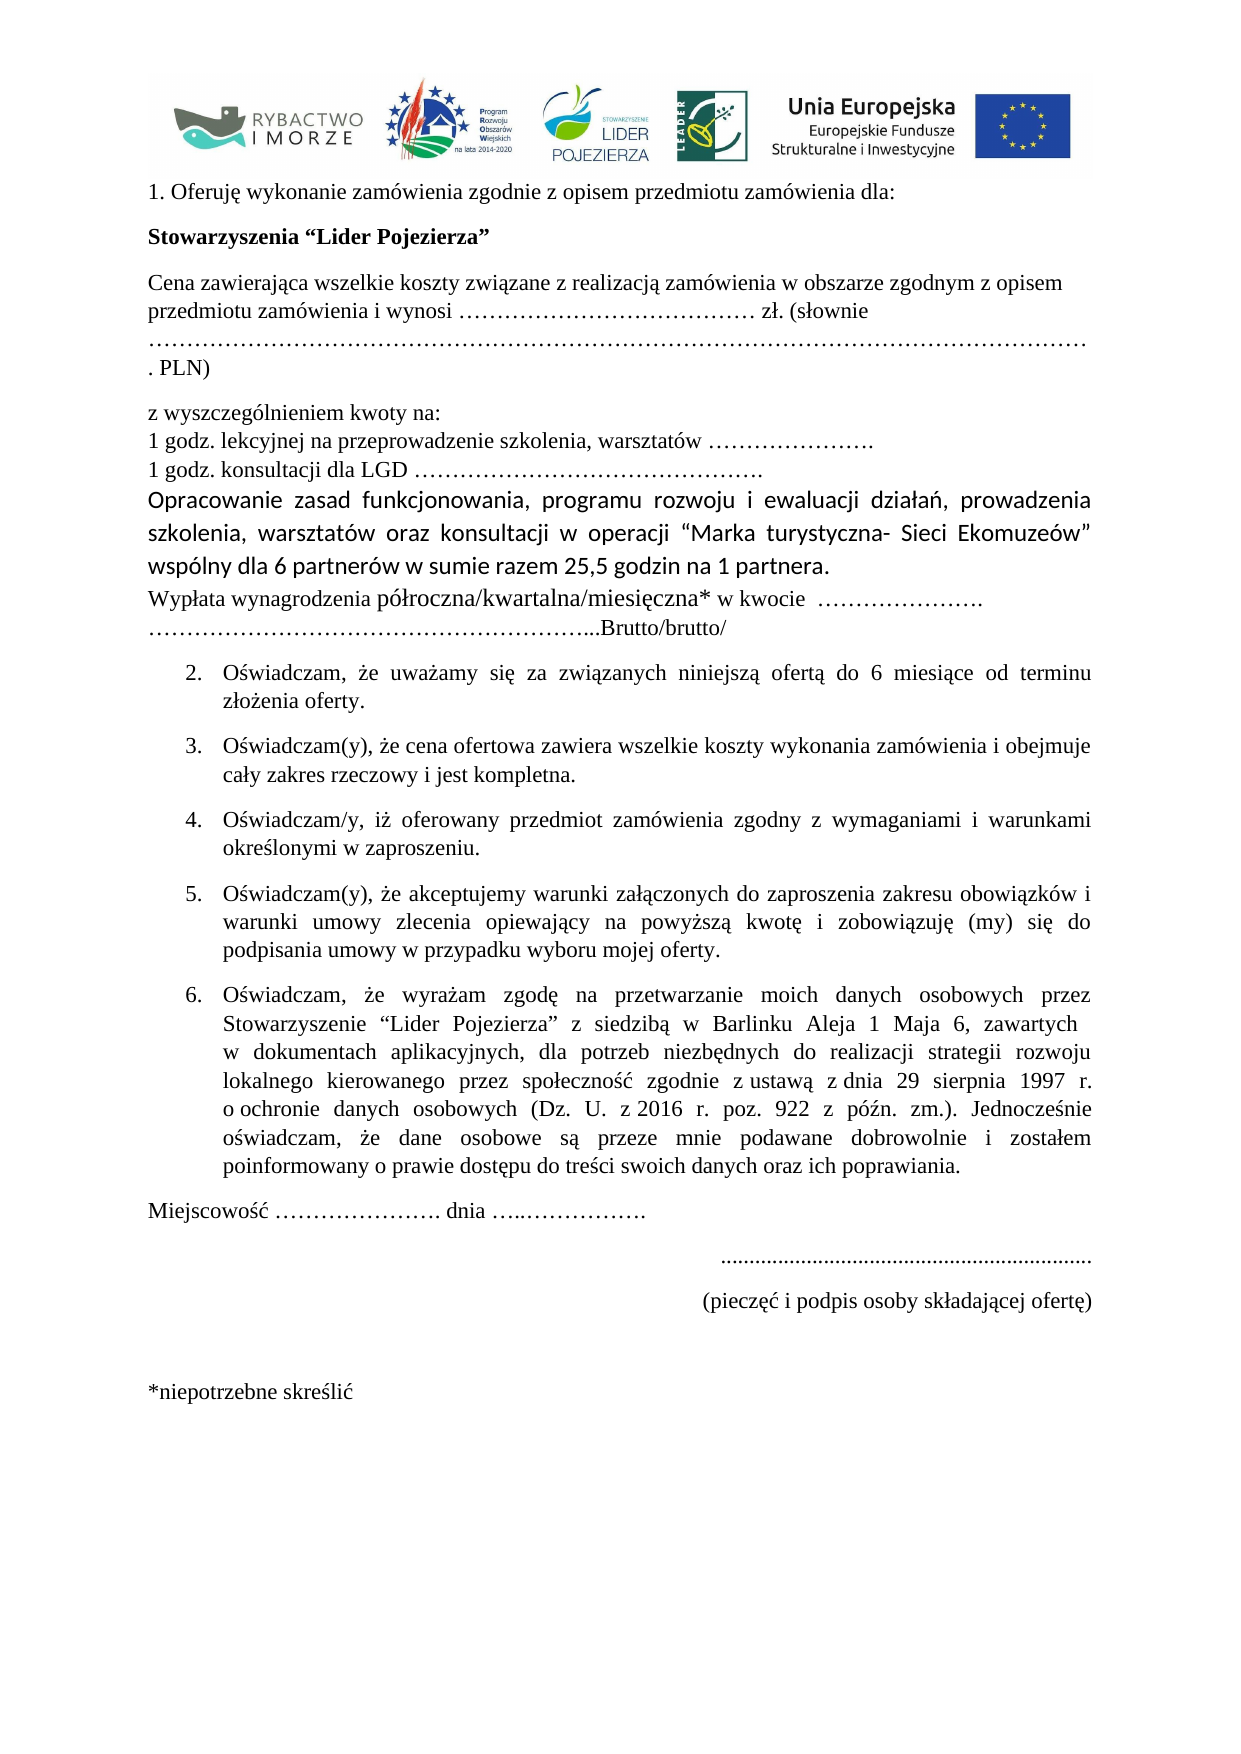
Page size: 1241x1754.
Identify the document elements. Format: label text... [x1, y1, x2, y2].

text 1 godz. lekcyjnej na przeprowadzenie szkolenia, warsztatów …………………. [148, 427, 1093, 454]
text Stowarzyszenia “Lider Pojezierza” [148, 223, 1093, 250]
picture [147, 73, 1093, 179]
list Oświadczam(y), że akceptujemy warunki załączonych do zaproszenia zakresu obowiązków i warunki umowy zlecenia opiewający na powyższą kwotę i zobowiązuję (my) się do podpisania umowy w przypadku wyboru mojej oferty. [185, 879, 1093, 963]
list Oświadczam(y), że cena ofertowa zawiera wszelkie koszty wykonania zamówienia i obejmuje cały zakres rzeczowy i jest kompletna. [185, 732, 1093, 787]
text Miejscowość …………………. dnia …..……………. [148, 1197, 1093, 1224]
text (pieczęć i podpis osoby składającej ofertę) [148, 1287, 1093, 1314]
text *niepotrzebne skreślić [148, 1378, 1093, 1404]
list Oświadczam, że wyrażam zgodę na przetwarzanie moich danych osobowych przez Stowarzyszenie “Lider Pojezierza” z siedzibą w Barlinku Aleja 1 Maja 6, zawartych w dokumentach aplikacyjnych, dla potrzeb niezbędnych do realizacji strategii rozwoju lokalnego kierowanego przez społeczność zgodnie z ustawą z dnia 29 sierpnia 1997 r. o ochronie danych osobowych (Dz. U. z 2016 r. poz. 922 z późn. zm.). Jednocześnie oświadczam, że dane osobowe są przeze mnie podawane dobrowolnie i zostałem poinformowany o prawie dostępu do treści swoich danych oraz ich poprawiania. [185, 982, 1093, 1178]
text Wypłata wynagrodzenia półroczna/kwartalna/miesięczna* w kwocie …………………. …………………………………………………...Brutto/brutto/ [148, 583, 1093, 640]
text Cena zawierająca wszelkie koszty związane z realizacją zamówienia w obszarze zgodnym z opisem przedmiotu zamówienia i wynosi ………………………………… zł. (słownie ……………………………………………………………………………………………………………. PLN) [148, 268, 1093, 380]
text ................................................................. [148, 1242, 1093, 1269]
text Opracowanie zasad funkcjonowania, programu rozwoju i ewaluacji działań, prowadzenia szkolenia, warsztatów oraz konsultacji w operacji “Marka turystyczna- Sieci Ekomuzeów” wspólny dla 6 partnerów w sumie razem 25,5 godzin na 1 partnera. [148, 484, 1093, 581]
text 1 godz. konsultacji dla LGD ………………………………………. [148, 456, 1093, 482]
list Oświadczam, że uważamy się za związanych niniejszą ofertą do 6 miesiące od terminu złożenia oferty. [185, 659, 1093, 714]
text z wyszczególnieniem kwoty na: [148, 399, 1093, 425]
text 1. Oferuję wykonanie zamówienia zgodnie z opisem przedmiotu zamówienia dla: [148, 179, 1093, 205]
list Oświadczam/y, iż oferowany przedmiot zamówienia zgodny z wymaganiami i warunkami określonymi w zaproszeniu. [185, 806, 1093, 861]
